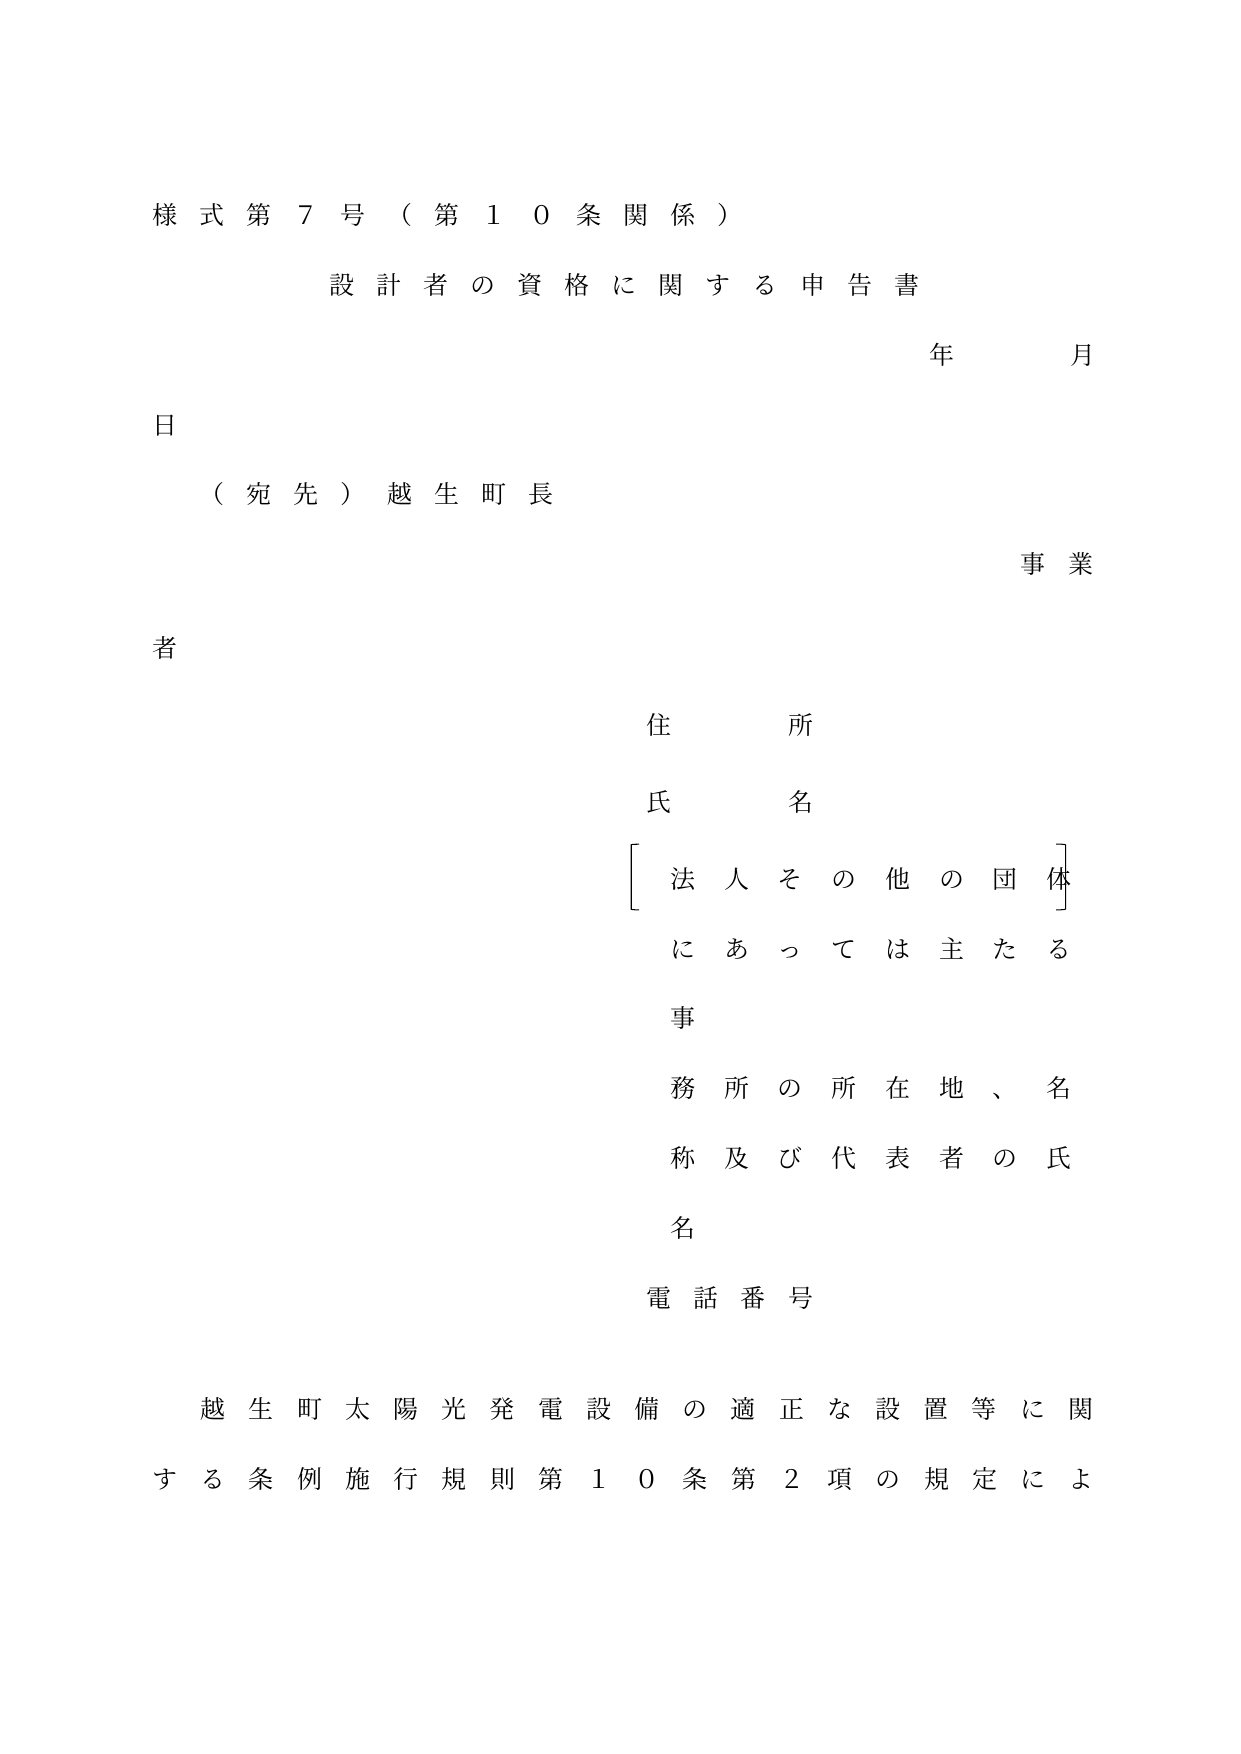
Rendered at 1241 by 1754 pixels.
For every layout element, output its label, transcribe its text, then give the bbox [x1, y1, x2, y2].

text 設計者の資格に関する申告書 [152, 249, 1117, 319]
text （宛先）越生町長 [152, 458, 1117, 528]
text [152, 1373, 1117, 1513]
text 法人その他の団体にあっては主たる事 [648, 843, 1094, 1052]
text 事業者 [152, 528, 1117, 682]
text 氏 名 [152, 766, 1117, 836]
text 様式第７号（第１０条関係） [152, 179, 1117, 249]
text 電話番号 [152, 1261, 1117, 1331]
text 住 所 [152, 689, 848, 758]
text 務所の所在地、名称及び代表者の氏名 [648, 1052, 1094, 1261]
text 年 月 日 [152, 319, 1117, 458]
